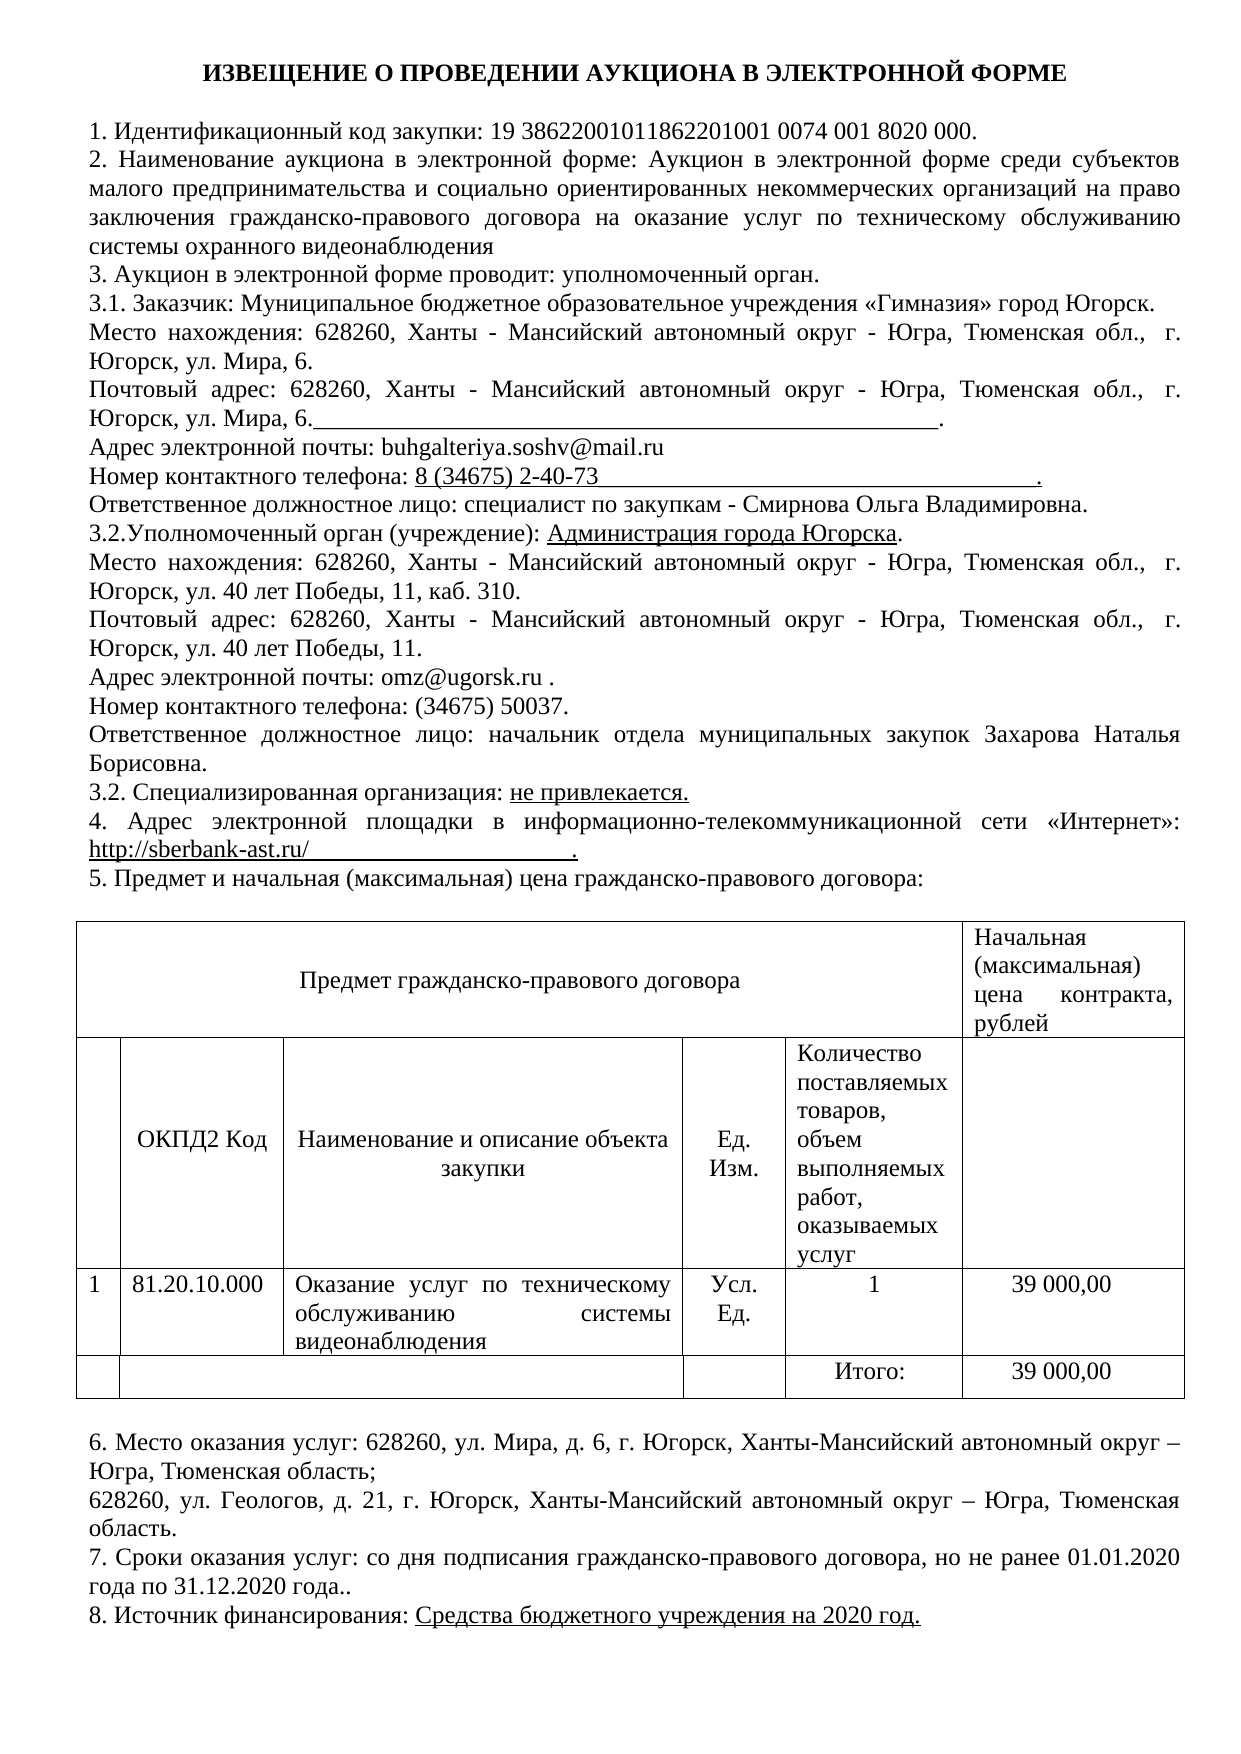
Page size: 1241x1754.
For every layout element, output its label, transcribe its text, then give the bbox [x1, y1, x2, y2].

text 3.2. Специализированная организация: не привлекается. [89, 777, 1181, 806]
text Место нахождения: 628260, Ханты - Мансийский автономный округ - Югра, Тюменская обл., г. Югорск, ул. 40 лет Победы, 11, каб. 310. [89, 547, 1181, 604]
table_cell [963, 1038, 1184, 1268]
table_cell 39 000,00 [963, 1356, 1184, 1397]
text 3.1. Заказчик: Муниципальное бюджетное образовательное учреждения «Гимназия» город Югорск. [89, 288, 1181, 317]
text 2. Наименование аукциона в электронной форме: Аукцион в электронной форме среди субъектов малого предпринимательства и социально ориентированных некоммерческих организаций на право заключения гражданско-правового договора на оказание услуг по техническому обслуживанию системы охранного видеонаблюдения [89, 144, 1181, 259]
text ИЗВЕЩЕНИЕ О ПРОВЕДЕНИИ АУКЦИОНА В ЭЛЕКТРОННОЙ ФОРМЕ [89, 58, 1181, 87]
table_cell Итого: [786, 1356, 962, 1397]
table_cell Ед. Изм. [683, 1038, 785, 1268]
text Место нахождения: 628260, Ханты - Мансийский автономный округ - Югра, Тюменская обл., г. Югорск, ул. Мира, 6. [89, 317, 1181, 374]
table_cell Количество поставляемых товаров, объем выполняемых работ, оказываемых услуг [786, 1038, 962, 1268]
text 628260, ул. Геологов, д. 21, г. Югорск, Ханты-Мансийский автономный округ – Югра, Тюменская область. [89, 1485, 1181, 1542]
table_cell Наименование и описание объекта закупки [284, 1038, 682, 1268]
text Номер контактного телефона: (34675) 50037. [89, 691, 1181, 719]
table_cell Усл. Ед. [683, 1269, 785, 1355]
text 4. Адрес электронной площадки в информационно-телекоммуникационной сети «Интернет»: http://sberbank-ast.ru/_____________________. [89, 806, 1181, 863]
table_cell 1 [77, 1269, 120, 1355]
table_cell 39 000,00 [963, 1269, 1184, 1355]
table_cell [120, 1356, 683, 1397]
table_cell Оказание услуг по техническому обслуживанию системы видеонаблюдения [284, 1269, 682, 1355]
text Адрес электронной почты: omz@ugorsk.ru . [89, 662, 1181, 691]
text 3.2.Уполномоченный орган (учреждение): Администрация города Югорска. [89, 518, 1181, 547]
text 7. Сроки оказания услуг: со дня подписания гражданско-правового договора, но не ранее 01.01.2020 года по 31.12.2020 года.. [89, 1542, 1181, 1600]
text 8. Источник финансирования: Средства бюджетного учреждения на 2020 год. [89, 1600, 1181, 1628]
text Ответственное должностное лицо: начальник отдела муниципальных закупок Захарова Наталья Борисовна. [89, 719, 1181, 777]
table_cell ОКПД2 Код [121, 1038, 283, 1268]
table_cell 81.20.10.000 [121, 1269, 283, 1355]
text Почтовый адрес: 628260, Ханты - Мансийский автономный округ - Югра, Тюменская обл., г. Югорск, ул. 40 лет Победы, 11. [89, 604, 1181, 662]
text Адрес электронной почты: buhgalteriya.soshv@mail.ru [89, 432, 1181, 461]
table_header Начальная (максимальная) цена контракта, рублей [963, 922, 1184, 1037]
text 3. Аукцион в электронной форме проводит: уполномоченный орган. [89, 259, 1181, 288]
table_cell [684, 1356, 785, 1397]
text 6. Место оказания услуг: 628260, ул. Мира, д. 6, г. Югорск, Ханты-Мансийский автономный округ – Югра, Тюменская область; [89, 1427, 1181, 1485]
text 1. Идентификационный код закупки: 19 38622001011862201001 0074 001 8020 000. [89, 116, 1181, 144]
text Почтовый адрес: 628260, Ханты - Мансийский автономный округ - Югра, Тюменская обл., г. Югорск, ул. Мира, 6.__________________________________________________. [89, 374, 1181, 432]
text Ответственное должностное лицо: специалист по закупкам - Смирнова Ольга Владимировна. [89, 489, 1181, 518]
table_cell [77, 1356, 119, 1397]
text 5. Предмет и начальная (максимальная) цена гражданско-правового договора: [89, 863, 1181, 892]
table_cell 1 [786, 1269, 962, 1355]
text Номер контактного телефона: 8 (34675) 2-40-73___________________________________. [89, 461, 1181, 489]
table_cell [77, 1038, 120, 1268]
table_header Предмет гражданско-правового договора [77, 922, 962, 1037]
